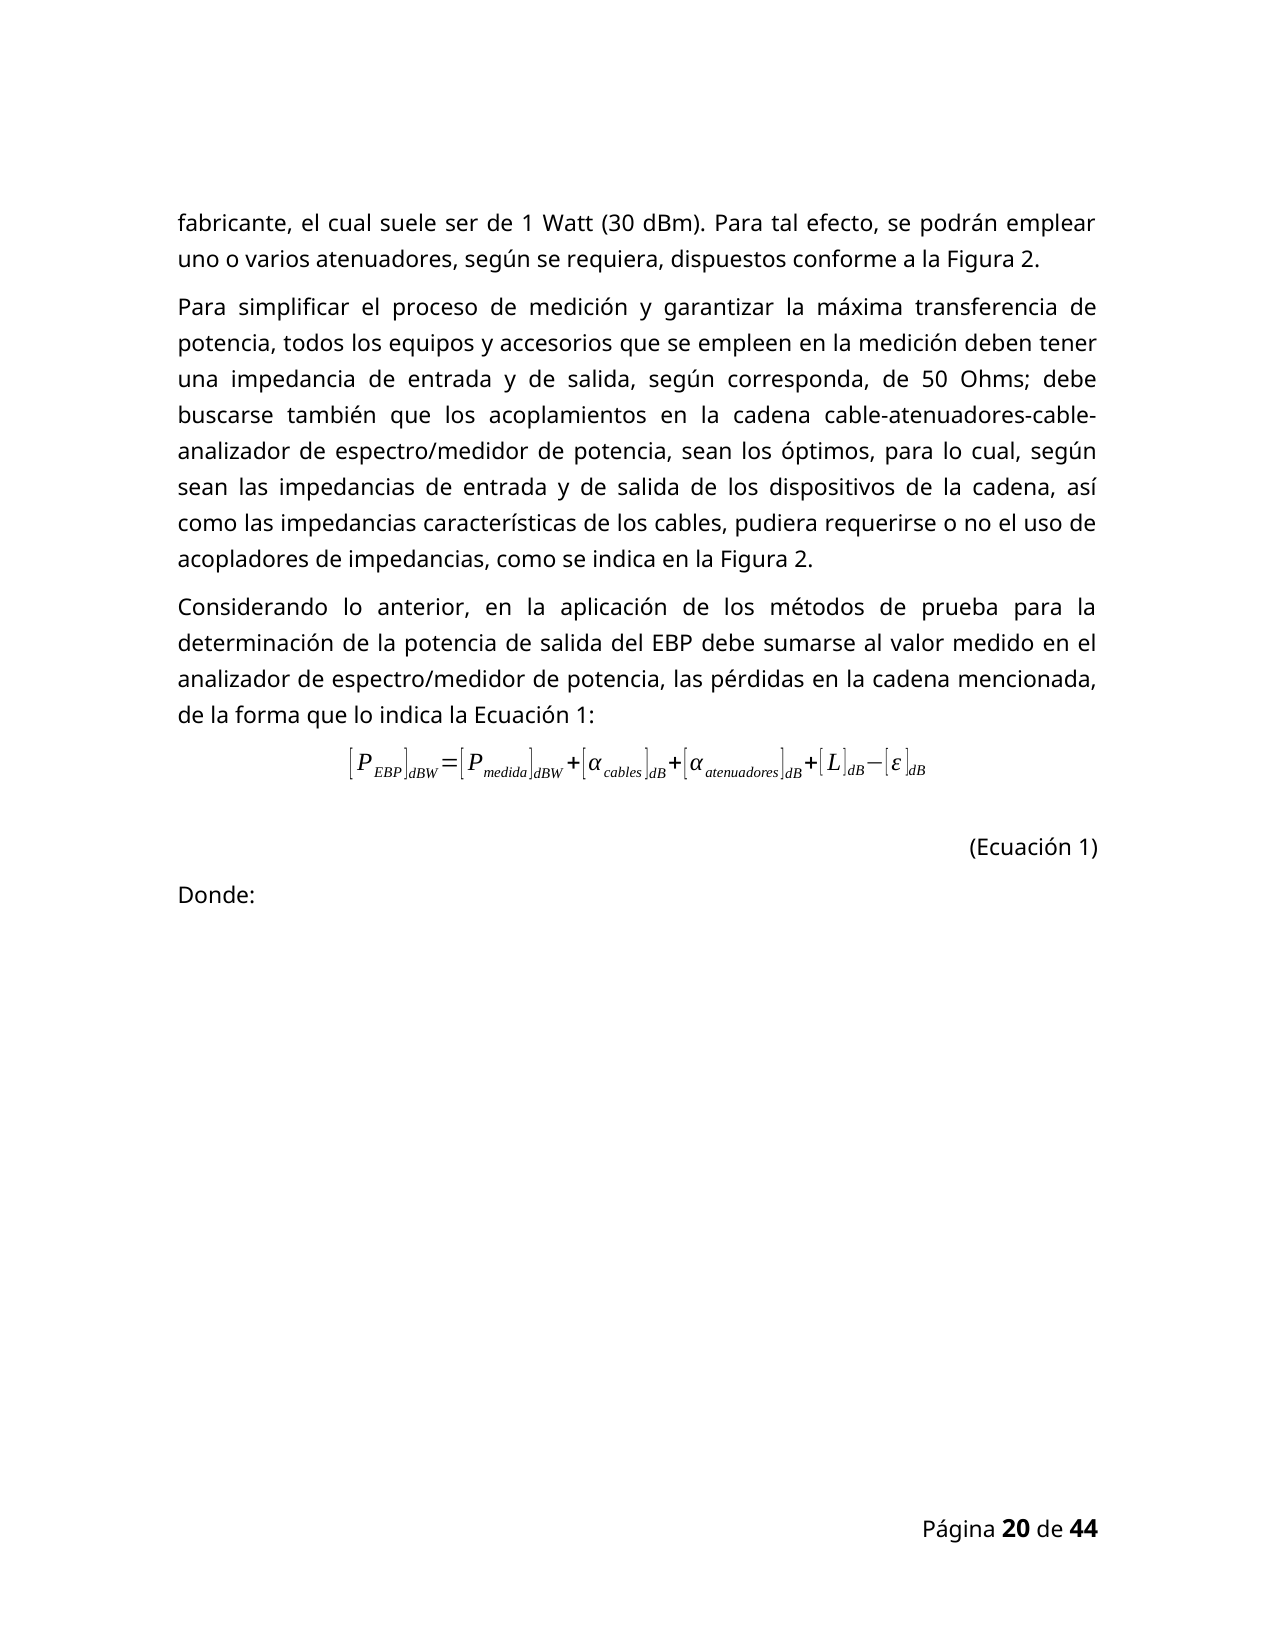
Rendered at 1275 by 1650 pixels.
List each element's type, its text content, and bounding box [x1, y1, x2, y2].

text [177, 207, 1098, 274]
text Donde: [177, 879, 1098, 911]
text Considerando lo anterior, en la aplicación de los métodos de prueba para la determinación de la potencia de salida del EBP debe sumarse al valor medido en el analizador de espectro/medidor de potencia, las pérdidas en la cadena mencionada, de la forma que lo indica la Ecuación 1: [177, 591, 1098, 730]
text (Ecuación 1) [177, 799, 1098, 862]
text Para simplificar el proceso de medición y garantizar la máxima transferencia de potencia, todos los equipos y accesorios que se empleen en la medición deben tener una impedancia de entrada y de salida, según corresponda, de 50 Ohms; debe buscarse también que los acoplamientos en la cadena cable-atenuadores-cable-analizador de espectro/medidor de potencia, sean los óptimos, para lo cual, según sean las impedancias de entrada y de salida de los dispositivos de la cadena, así como las impedancias características de los cables, pudiera requerirse o no el uso de acopladores de impedancias, como se indica en la Figura 2. [177, 291, 1098, 574]
